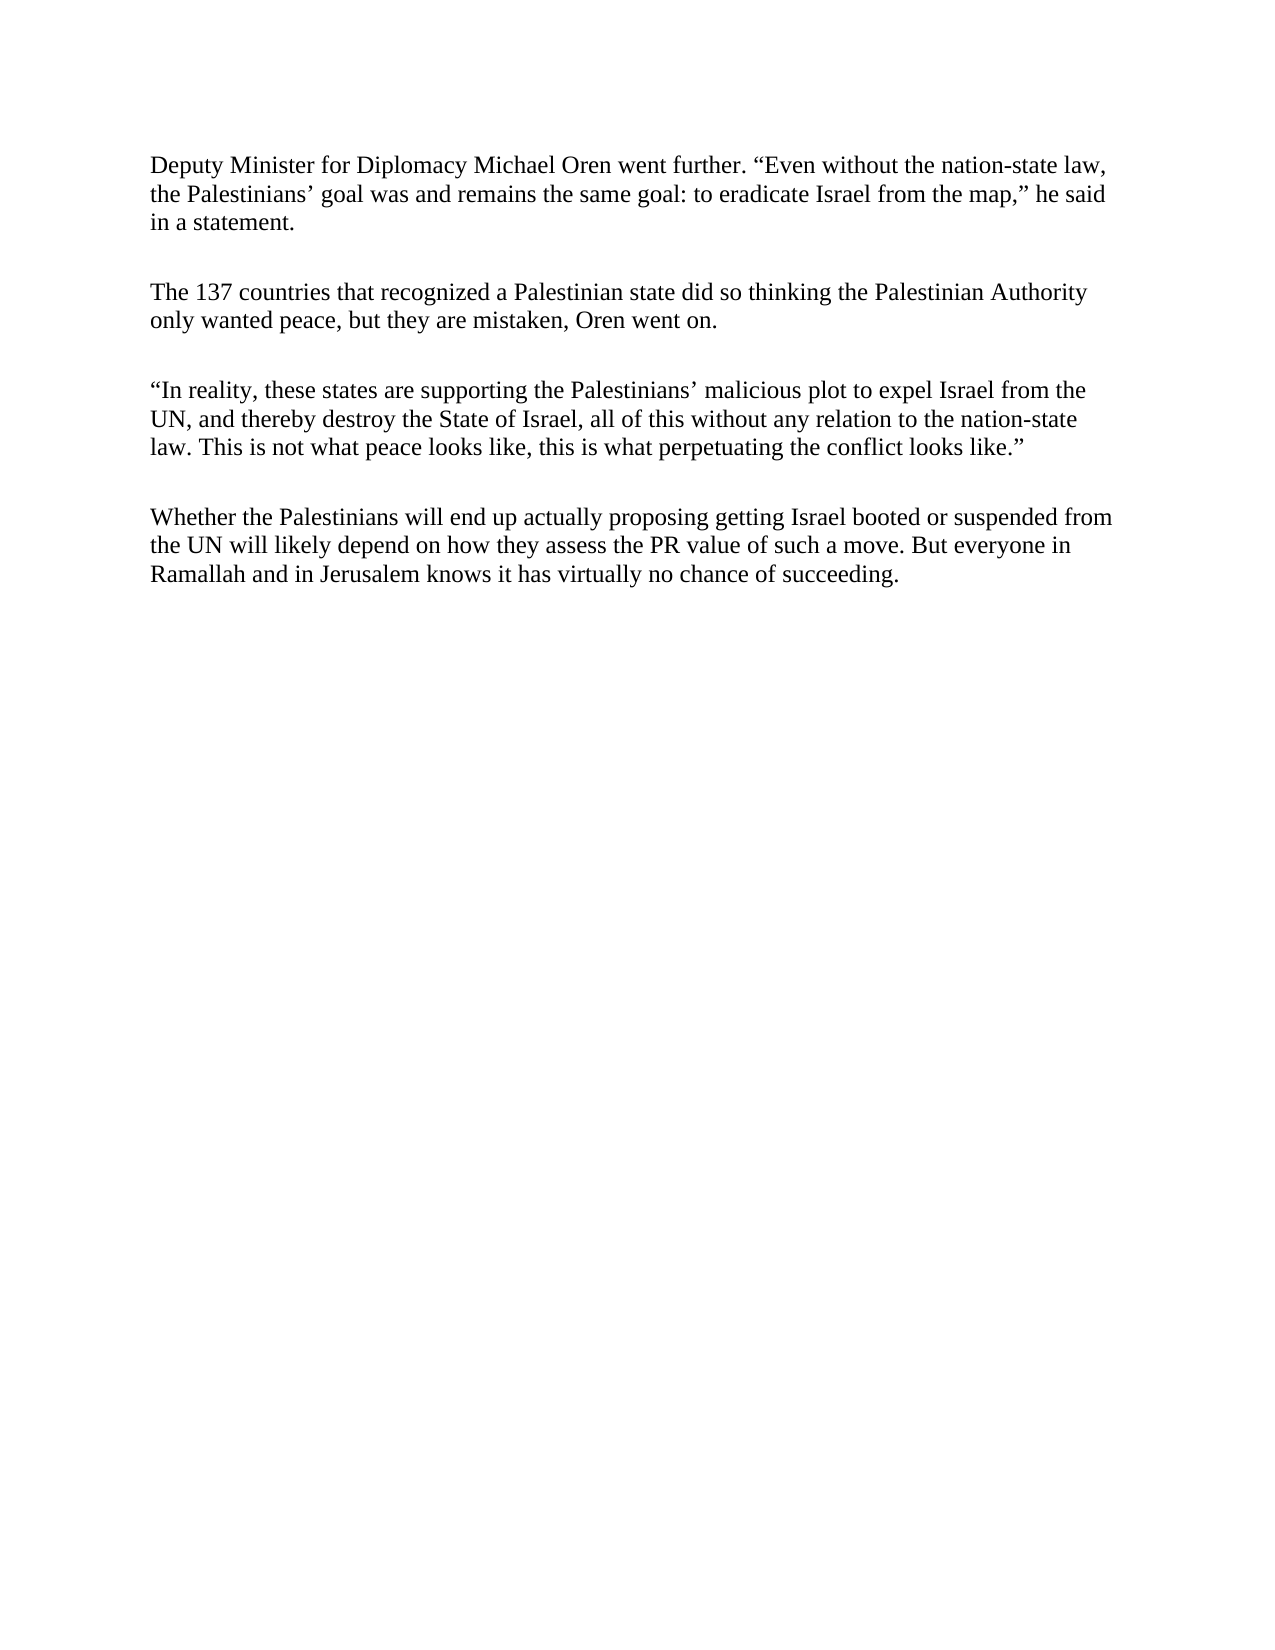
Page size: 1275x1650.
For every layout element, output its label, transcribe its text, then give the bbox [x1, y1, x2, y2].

text Whether the Palestinians will end up actually proposing getting Israel booted or suspended from the UN will likely depend on how they assess the PR value of such a move. But everyone in Ramallah and in Jerusalem knows it has virtually no chance of succeeding. [900, 502, 1125, 588]
text The 137 countries that recognized a Palestinian state did so thinking the Palestinian Authority only wanted peace, but they are mistaken, Oren went on. [150, 277, 1125, 334]
text Deputy Minister for Diplomacy Michael Oren went further. “Even without the nation-state law, the Palestinians’ goal was and remains the same goal: to eradicate Israel from the map,” he said in a statement. [150, 150, 1125, 236]
text “In reality, these states are supporting the Palestinians’ malicious plot to expel Israel from the UN, and thereby destroy the State of Israel, all of this without any relation to the nation-state law. This is not what peace looks like, this is what perpetuating the conflict looks like.” [150, 375, 1125, 461]
